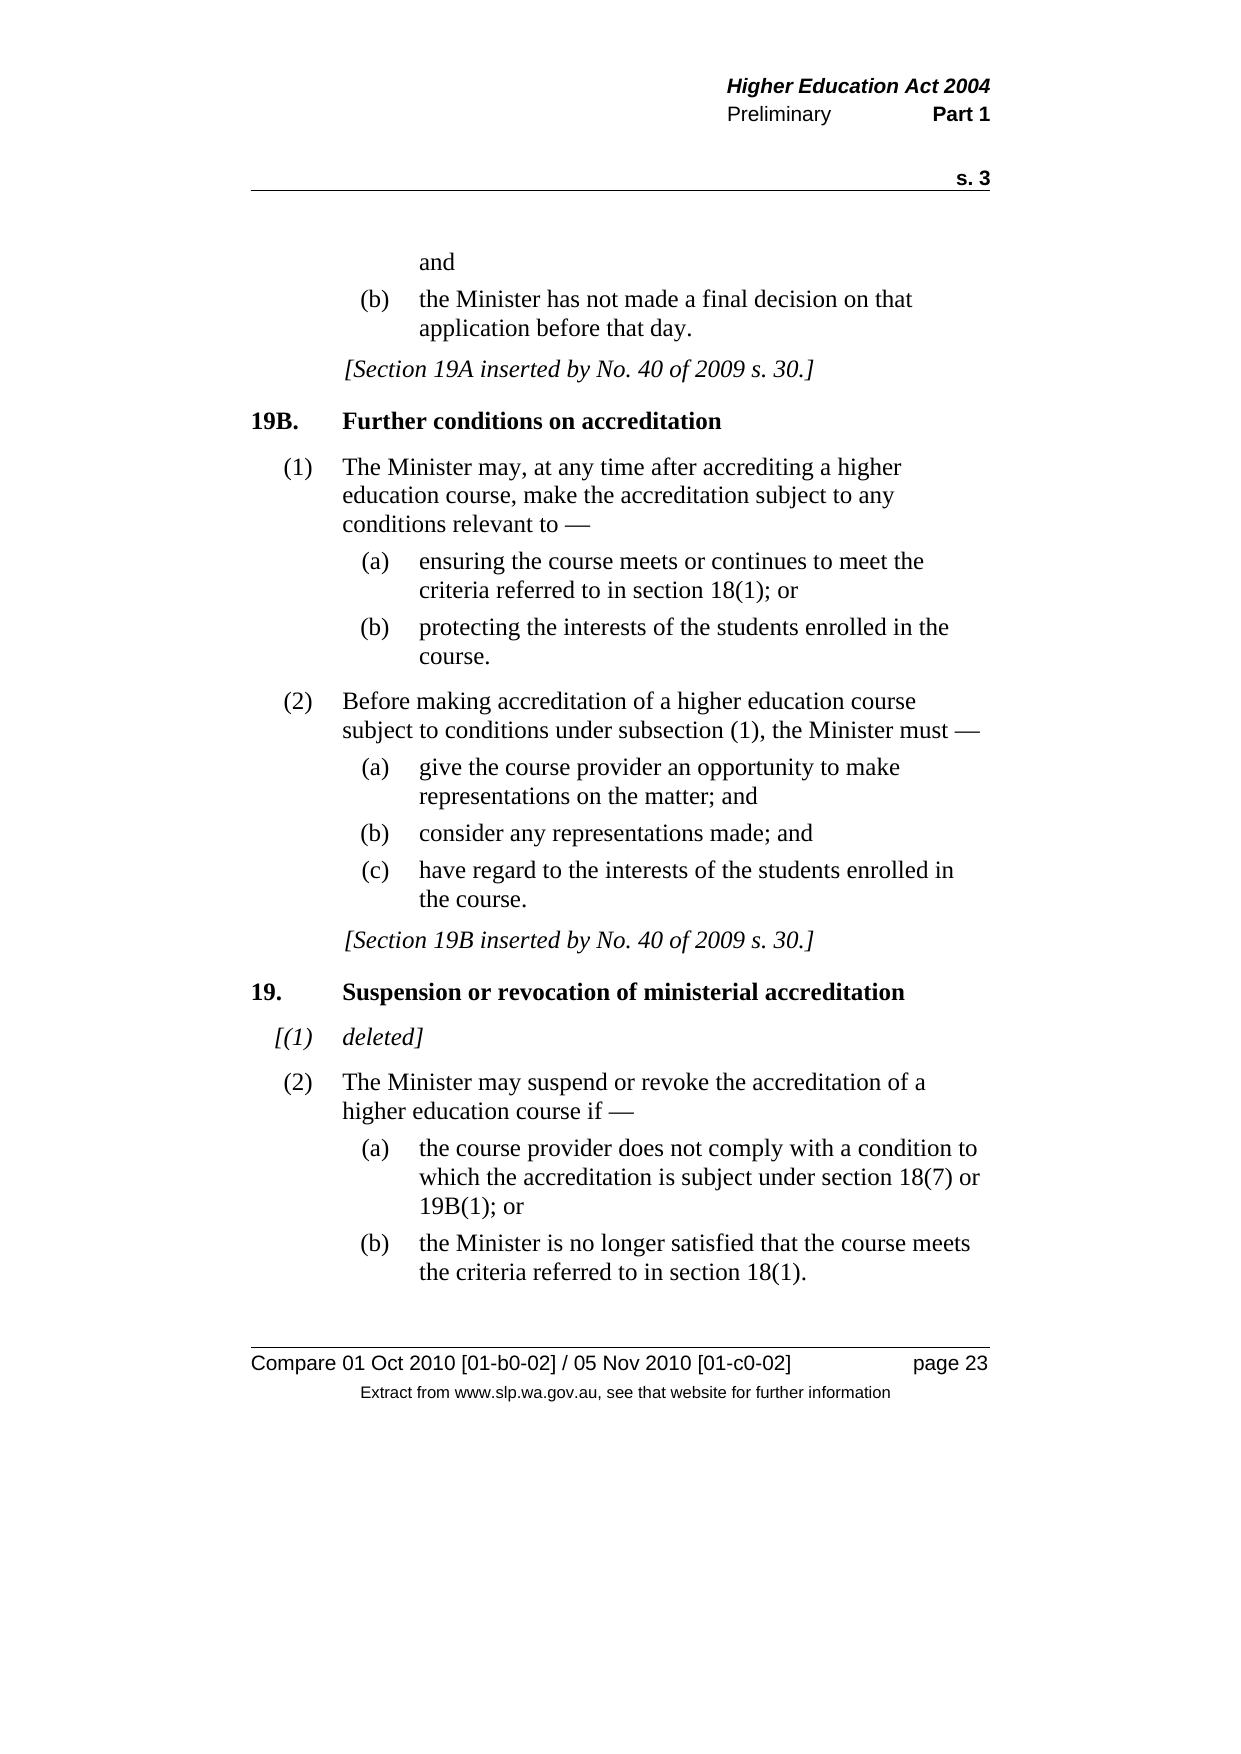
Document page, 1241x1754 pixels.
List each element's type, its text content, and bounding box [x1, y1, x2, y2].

text (2) Before making accreditation of a higher education course subject to conditions under subsection (1), the Minister must — [251, 686, 990, 744]
text [Section 19A inserted by No. 40 of 2009 s. 30.] [251, 354, 990, 383]
subtitle 19. Suspension or revocation of ministerial accreditation [251, 977, 990, 1005]
text [(1) deleted] [251, 1022, 990, 1051]
text (c) have regard to the interests of the students enrolled in the course. [251, 855, 990, 912]
text (1) The Minister may, at any time after accrediting a higher education course, make the accreditation subject to any conditions relevant to — [251, 452, 990, 538]
text (b) protecting the interests of the students enrolled in the course. [251, 612, 990, 669]
text (a) give the course provider an opportunity to make representations on the matter; and [251, 752, 990, 809]
text [Section 19B inserted by No. 40 of 2009 s. 30.] [251, 925, 990, 954]
text (a) the course provider does not comply with a condition to which the accreditation is subject under section 18(7) or 19B(1); or [251, 1133, 990, 1219]
text (2) The Minister may suspend or revoke the accreditation of a higher education course if — [251, 1067, 990, 1125]
text (a) ensuring the course meets or continues to meet the criteria referred to in section 18(1); or [251, 546, 990, 604]
text (b) consider any representations made; and [251, 818, 990, 847]
text and [251, 247, 990, 276]
text (b) the Minister is no longer satisfied that the course meets the criteria referred to in section 18(1). [251, 1228, 990, 1285]
subtitle 19B. Further conditions on accreditation [251, 406, 990, 435]
text (b) the Minister has not made a final decision on that application before that day. [251, 284, 990, 342]
